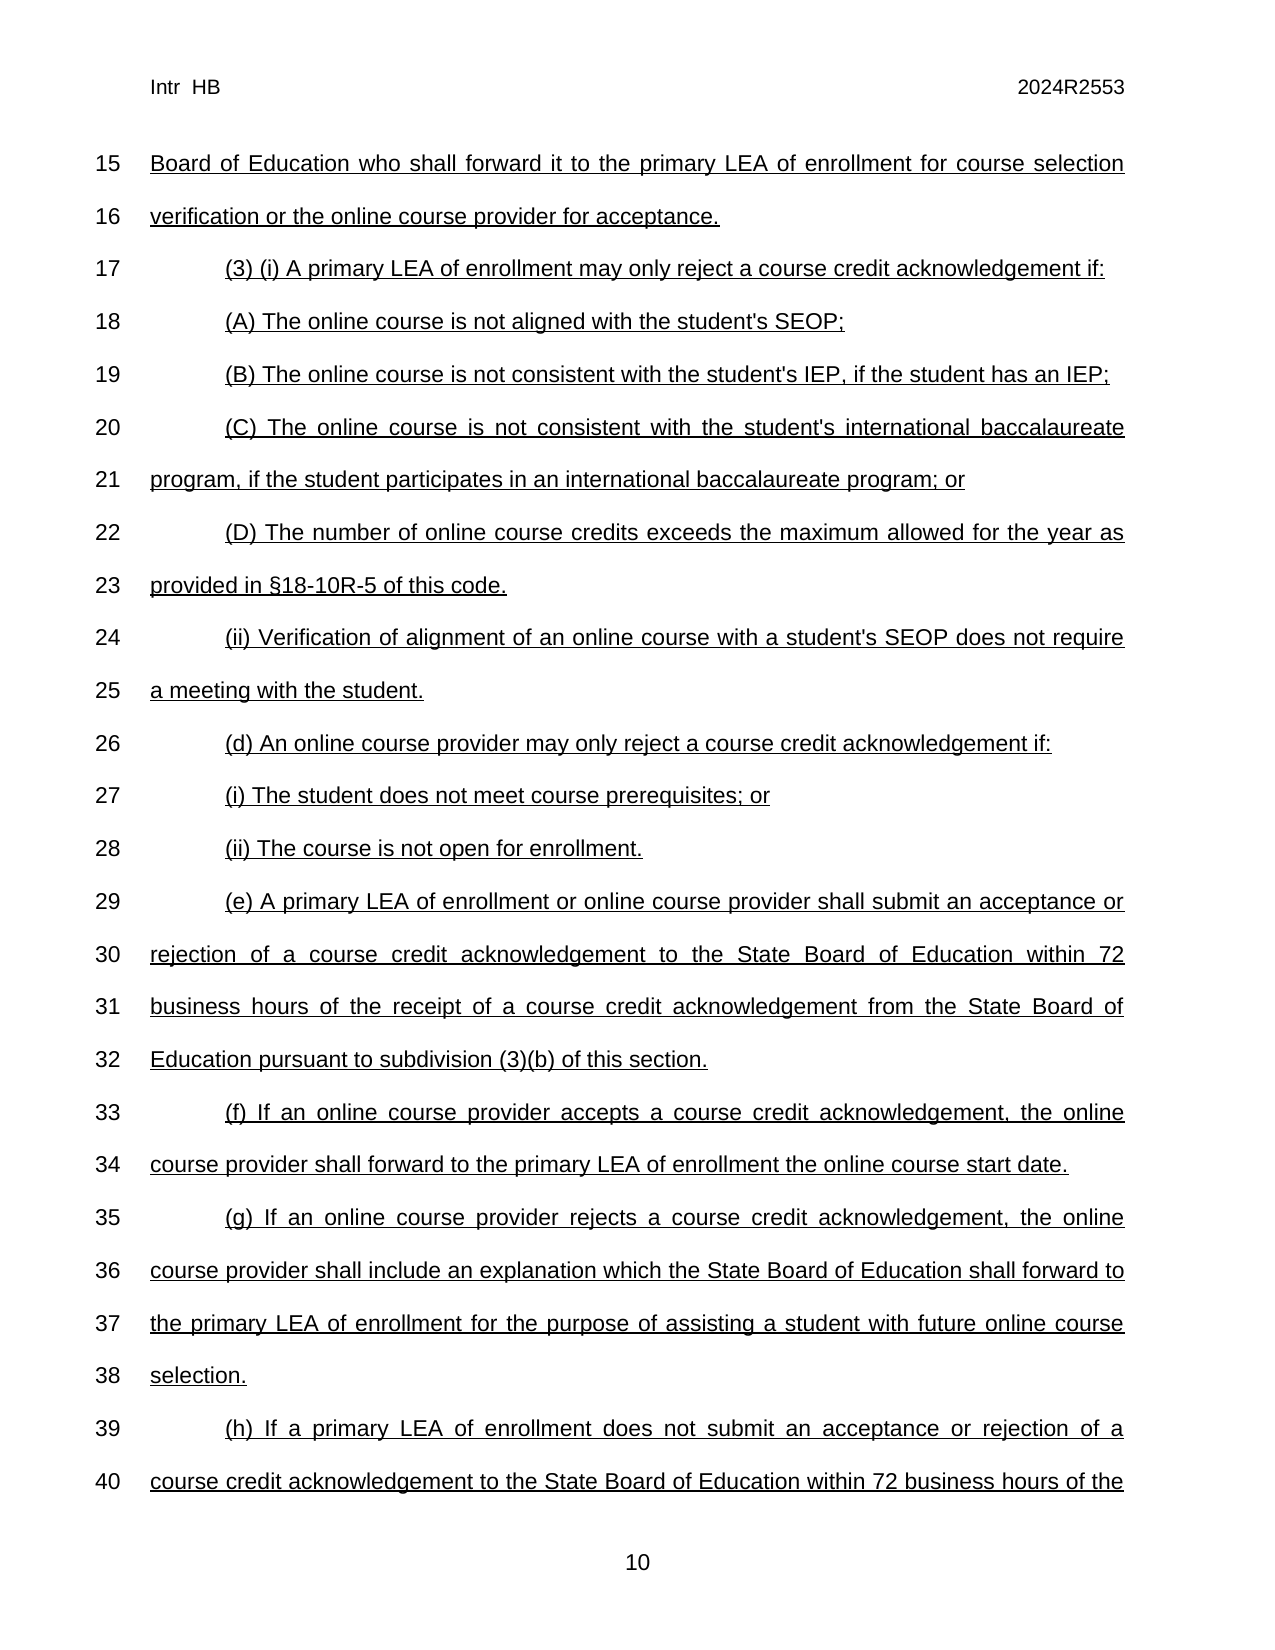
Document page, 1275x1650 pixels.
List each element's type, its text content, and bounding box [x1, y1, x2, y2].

text (f) If an online course provider accepts a course credit acknowledgement, the online course provider shall forward to the primary LEA of enrollment the online course start date. [150, 1099, 1125, 1178]
text (3) (i) A primary LEA of enrollment may only reject a course credit acknowledgement if: [150, 255, 1125, 282]
text (D) The number of online course credits exceeds the maximum allowed for the year as provided in §18-10R-5 of this code. [150, 519, 1125, 598]
text (A) The online course is not aligned with the student's SEOP; [150, 308, 1125, 334]
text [150, 1415, 1125, 1494]
text (i) The student does not meet course prerequisites; or [150, 782, 1125, 809]
text (g) If an online course provider rejects a course credit acknowledgement, the online course provider shall include an explanation which the State Board of Education shall forward to the primary LEA of enrollment for the purpose of assisting a student with future online course selection. [150, 1204, 1125, 1280]
text (e) A primary LEA of enrollment or online course provider shall submit an acceptance or rejection of a course credit acknowledgement to the State Board of Education within 72 business hours of the receipt of a course credit acknowledgement from the State Board of Education pursuant to subdivision (3)(b) of this section. [150, 888, 1125, 963]
text (ii) The course is not open for enrollment. [150, 835, 1125, 862]
text (C) The online course is not consistent with the student's international baccalaureate program, if the student participates in an international baccalaureate program; or [150, 413, 1125, 493]
text (g) If an online course provider rejects a course credit acknowledgement, the online course provider shall include an explanation which the State Board of Education shall forward to the primary LEA of enrollment for the purpose of assisting a student with future online course selection. [150, 1281, 1125, 1332]
text (g) If an online course provider rejects a course credit acknowledgement, the online course provider shall include an explanation which the State Board of Education shall forward to the primary LEA of enrollment for the purpose of assisting a student with future online course selection. [150, 1334, 1125, 1389]
text (e) A primary LEA of enrollment or online course provider shall submit an acceptance or rejection of a course credit acknowledgement to the State Board of Education within 72 business hours of the receipt of a course credit acknowledgement from the State Board of Education pursuant to subdivision (3)(b) of this section. [150, 965, 1125, 1072]
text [150, 150, 1125, 173]
text (ii) Verification of alignment of an online course with a student's SEOP does not require a meeting with the student. [150, 624, 1125, 703]
text (d) An online course provider may only reject a course credit acknowledgement if: [150, 730, 1125, 756]
text (B) The online course is not consistent with the student's IEP, if the student has an IEP; [150, 361, 1125, 387]
